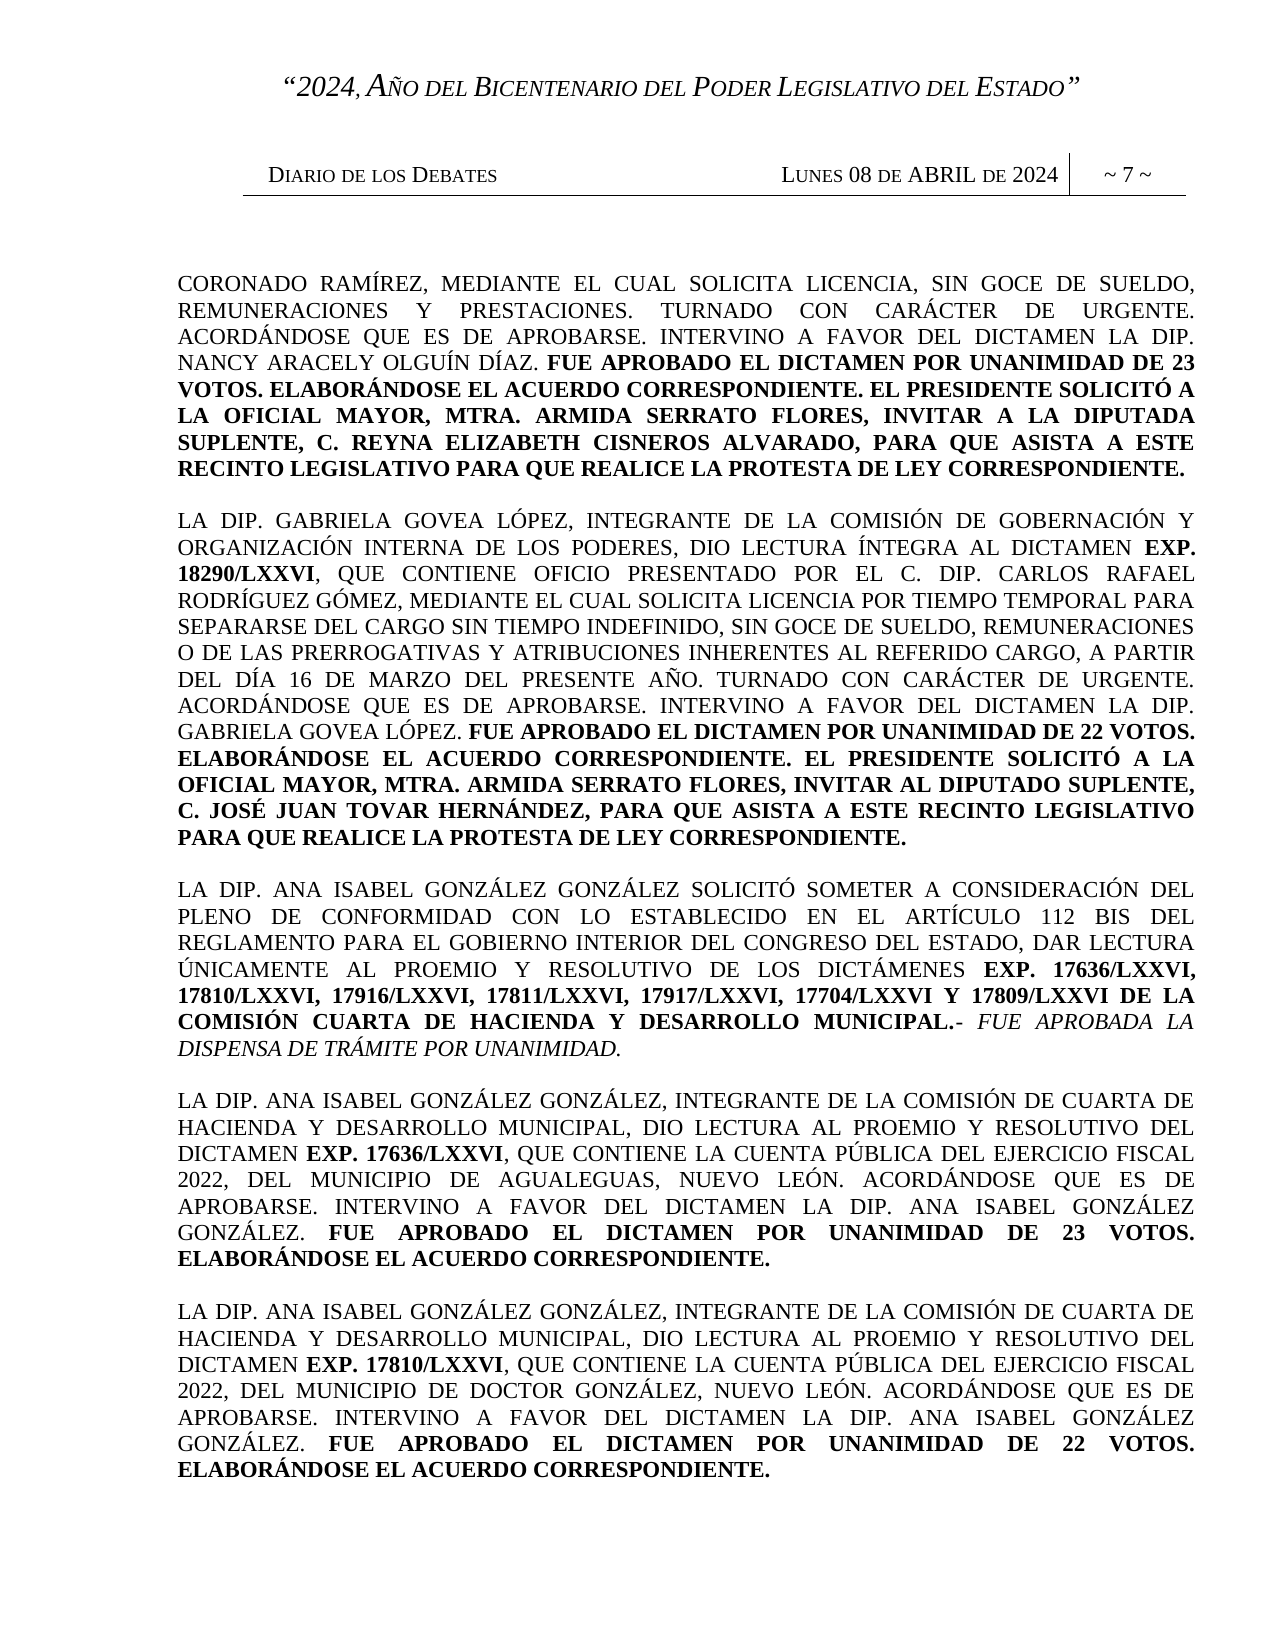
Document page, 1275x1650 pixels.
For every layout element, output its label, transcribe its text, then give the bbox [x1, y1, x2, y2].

text LA DIP. ANA ISABEL GONZÁLEZ GONZÁLEZ, INTEGRANTE DE LA COMISIÓN DE CUARTA DE HACIENDA Y DESARROLLO MUNICIPAL, DIO LECTURA AL PROEMIO Y RESOLUTIVO DEL DICTAMEN EXP. 17636/LXXVI, QUE CONTIENE LA CUENTA PÚBLICA DEL EJERCICIO FISCAL 2022, DEL MUNICIPIO DE AGUALEGUAS, NUEVO LEÓN. ACORDÁNDOSE QUE ES DE APROBARSE. INTERVINO A FAVOR DEL DICTAMEN LA DIP. ANA ISABEL GONZÁLEZ GONZÁLEZ. FUE APROBADO EL DICTAMEN POR UNANIMIDAD DE 23 VOTOS. ELABORÁNDOSE EL ACUERDO CORRESPONDIENTE. [177, 1087, 1196, 1272]
text LA DIP. ANA ISABEL GONZÁLEZ GONZÁLEZ, INTEGRANTE DE LA COMISIÓN DE CUARTA DE HACIENDA Y DESARROLLO MUNICIPAL, DIO LECTURA AL PROEMIO Y RESOLUTIVO DEL DICTAMEN EXP. 17810/LXXVI, QUE CONTIENE LA CUENTA PÚBLICA DEL EJERCICIO FISCAL 2022, DEL MUNICIPIO DE DOCTOR GONZÁLEZ, NUEVO LEÓN. ACORDÁNDOSE QUE ES DE APROBARSE. INTERVINO A FAVOR DEL DICTAMEN LA DIP. ANA ISABEL GONZÁLEZ GONZÁLEZ. FUE APROBADO EL DICTAMEN POR UNANIMIDAD DE 22 VOTOS. ELABORÁNDOSE EL ACUERDO CORRESPONDIENTE. [177, 1298, 1196, 1483]
text LA DIP. ANA ISABEL GONZÁLEZ GONZÁLEZ SOLICITÓ SOMETER A CONSIDERACIÓN DEL PLENO DE CONFORMIDAD CON LO ESTABLECIDO EN EL ARTÍCULO 112 BIS DEL REGLAMENTO PARA EL GOBIERNO INTERIOR DEL CONGRESO DEL ESTADO, DAR LECTURA ÚNICAMENTE AL PROEMIO Y RESOLUTIVO DE LOS DICTÁMENES EXP. 17636/LXXVI, 17810/LXXVI, 17916/LXXVI, 17811/LXXVI, 17917/LXXVI, 17704/LXXVI Y 17809/LXXVI DE LA COMISIÓN CUARTA DE HACIENDA Y DESARROLLO MUNICIPAL.- FUE APROBADA LA DISPENSA DE TRÁMITE POR UNANIMIDAD. [177, 877, 1196, 1061]
text LA DIP. GABRIELA GOVEA LÓPEZ, INTEGRANTE DE LA COMISIÓN DE GOBERNACIÓN Y ORGANIZACIÓN INTERNA DE LOS PODERES, DIO LECTURA ÍNTEGRA AL DICTAMEN EXP. 18290/LXXVI, QUE CONTIENE OFICIO PRESENTADO POR EL C. DIP. CARLOS RAFAEL RODRÍGUEZ GÓMEZ, MEDIANTE EL CUAL SOLICITA LICENCIA POR TIEMPO TEMPORAL PARA SEPARARSE DEL CARGO SIN TIEMPO INDEFINIDO, SIN GOCE DE SUELDO, REMUNERACIONES O DE LAS PRERROGATIVAS Y ATRIBUCIONES INHERENTES AL REFERIDO CARGO, A PARTIR DEL DÍA 16 DE MARZO DEL PRESENTE AÑO. TURNADO CON CARÁCTER DE URGENTE. ACORDÁNDOSE QUE ES DE APROBARSE. INTERVINO A FAVOR DEL DICTAMEN LA DIP. GABRIELA GOVEA LÓPEZ. FUE APROBADO EL DICTAMEN POR UNANIMIDAD DE 22 VOTOS. ELABORÁNDOSE EL ACUERDO CORRESPONDIENTE. EL PRESIDENTE SOLICITÓ A LA OFICIAL MAYOR, MTRA. ARMIDA SERRATO FLORES, INVITAR AL DIPUTADO SUPLENTE, C. JOSÉ JUAN TOVAR HERNÁNDEZ, PARA QUE ASISTA A ESTE RECINTO LEGISLATIVO PARA QUE REALICE LA PROTESTA DE LEY CORRESPONDIENTE. [177, 508, 1196, 850]
